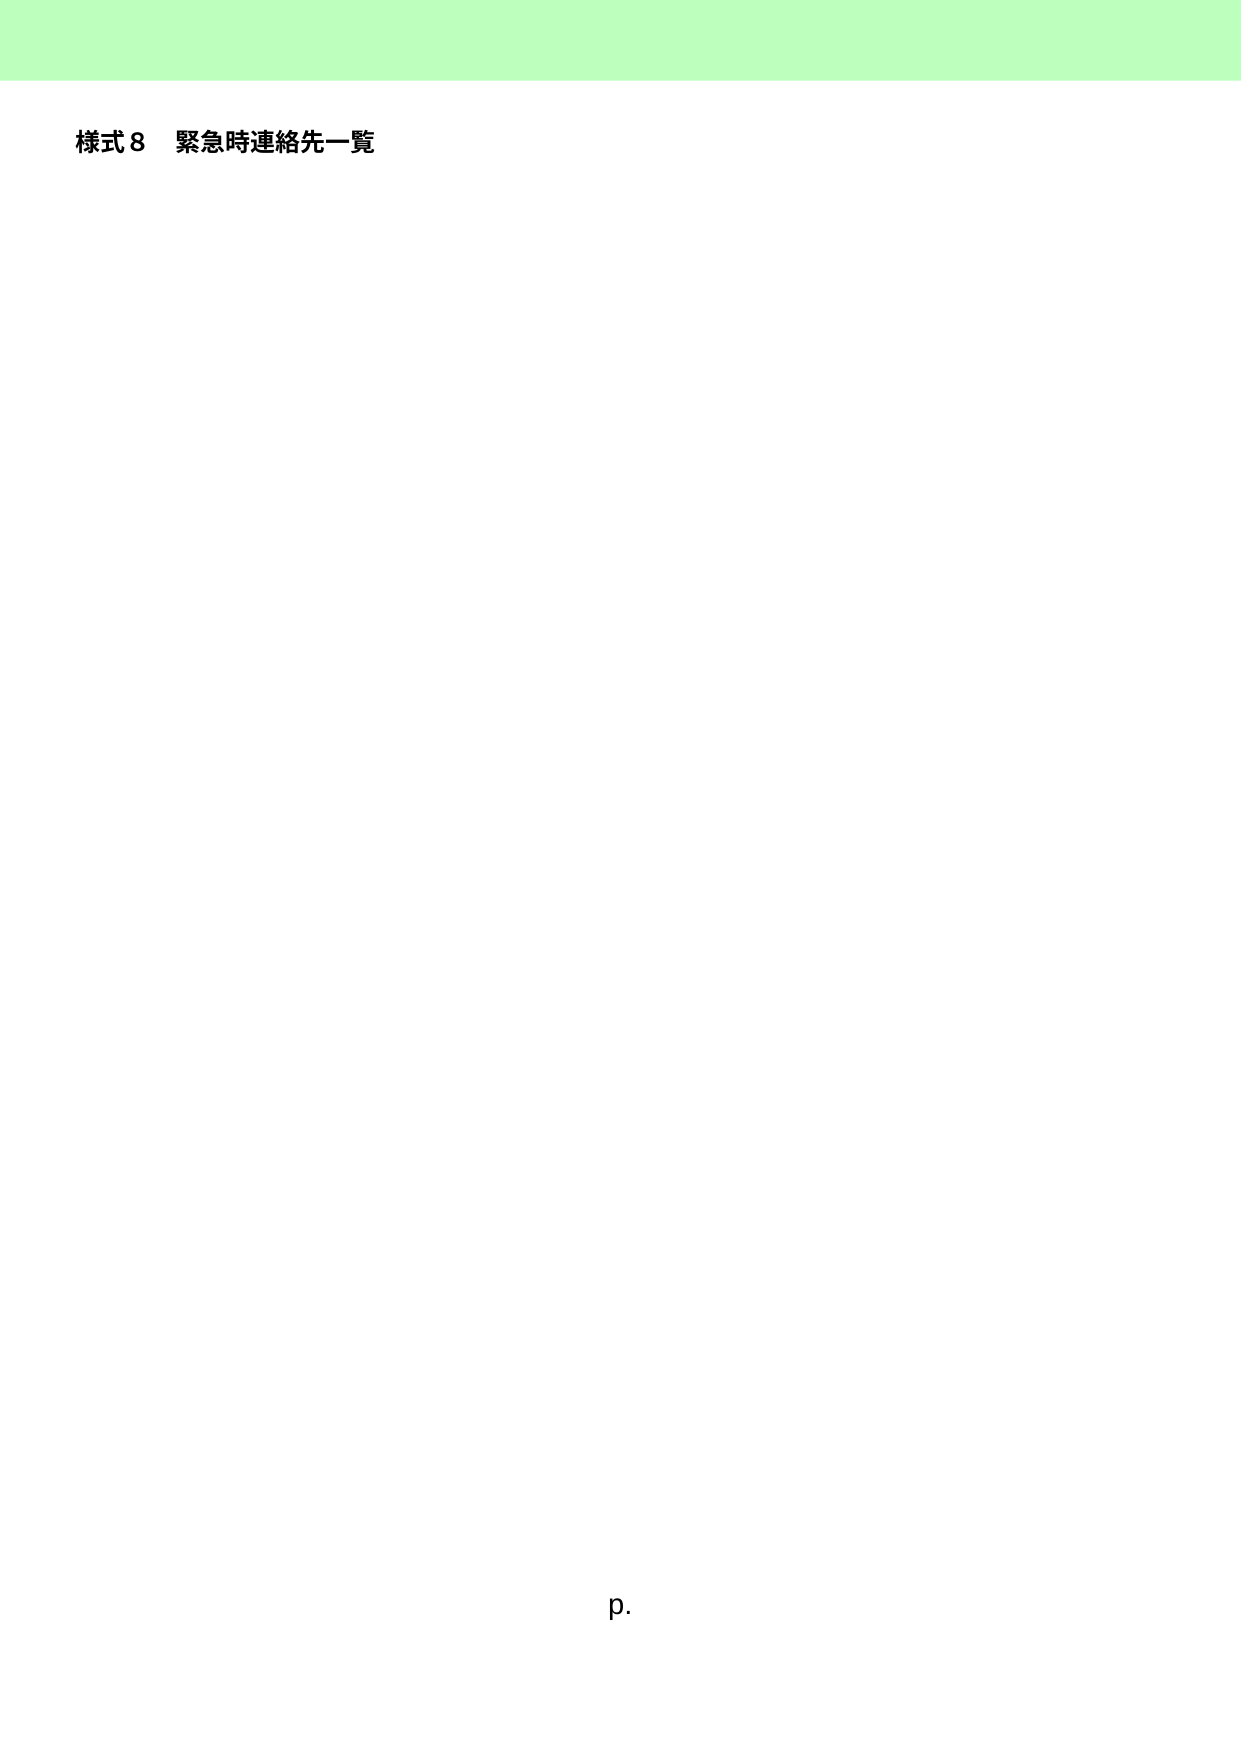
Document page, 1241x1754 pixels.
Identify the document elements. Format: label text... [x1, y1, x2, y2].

subtitle 様式８ 緊急時連絡先一覧 [75, 122, 1165, 159]
